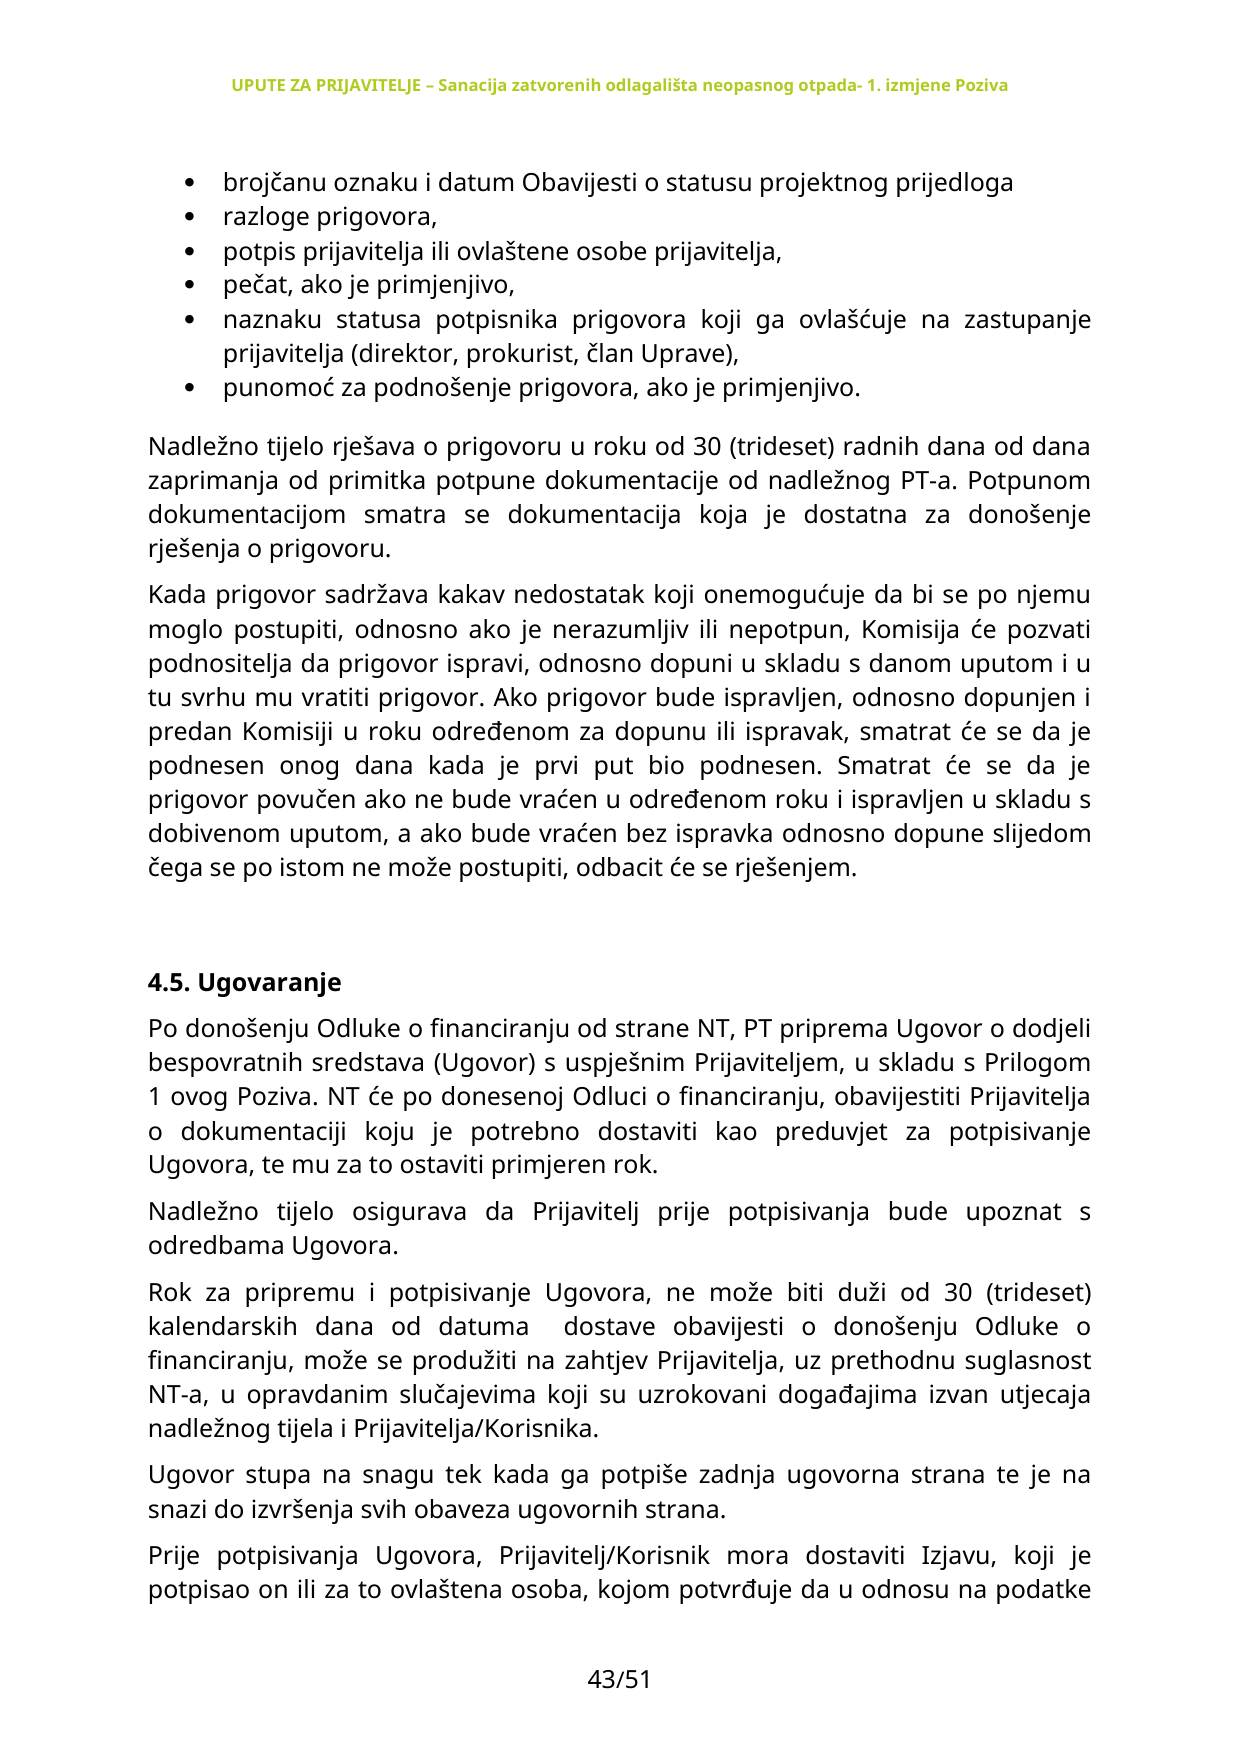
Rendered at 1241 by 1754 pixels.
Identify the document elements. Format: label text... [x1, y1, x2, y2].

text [148, 1538, 1093, 1606]
text Rok za pripremu i potpisivanje Ugovora, ne može biti duži od 30 (trideset) kalendarskih dana od datuma dostave obavijesti o donošenju Odluke o financiranju, može se produžiti na zahtjev Prijavitelja, uz prethodnu suglasnost NT-a, u opravdanim slučajevima koji su uzrokovani događajima izvan utjecaja nadležnog tijela i Prijavitelja/Korisnika. [148, 1274, 1093, 1445]
text Kada prigovor sadržava kakav nedostatak koji onemogućuje da bi se po njemu moglo postupiti, odnosno ako je nerazumljiv ili nepotpun, Komisija će pozvati podnositelja da prigovor ispravi, odnosno dopuni u skladu s danom uputom i u tu svrhu mu vratiti prigovor. Ako prigovor bude ispravljen, odnosno dopunjen i predan Komisiji u roku određenom za dopunu ili ispravak, smatrat će se da je podnesen onog dana kada je prvi put bio podnesen. Smatrat će se da je prigovor povučen ako ne bude vraćen u određenom roku i ispravljen u skladu s dobivenom uputom, a ako bude vraćen bez ispravka odnosno dopune slijedom čega se po istom ne može postupiti, odbacit će se rješenjem. [148, 577, 1093, 884]
list brojčanu oznaku i datum Obavijesti o statusu projektnog prijedloga [185, 165, 1093, 199]
text Po donošenju Odluke o financiranju od strane NT, PT priprema Ugovor o dodjeli bespovratnih sredstava (Ugovor) s uspješnim Prijaviteljem, u skladu s Prilogom 1 ovog Poziva. NT će po donesenoj Odluci o financiranju, obavijestiti Prijavitelja o dokumentaciji koju je potrebno dostaviti kao preduvjet za potpisivanje Ugovora, te mu za to ostaviti primjeren rok. [148, 1011, 1093, 1181]
text Nadležno tijelo rješava o prigovoru u roku od 30 (trideset) radnih dana od dana zaprimanja od primitka potpune dokumentacije od nadležnog PT-a. Potpunom dokumentacijom smatra se dokumentacija koja je dostatna za donošenje rješenja o prigovoru. [148, 428, 1093, 565]
list pečat, ako je primjenjivo, [185, 267, 1093, 301]
text Ugovor stupa na snagu tek kada ga potpiše zadnja ugovorna strana te je na snazi do izvršenja svih obaveza ugovornih strana. [148, 1457, 1093, 1525]
list razloge prigovora, [185, 199, 1093, 233]
text Nadležno tijelo osigurava da Prijavitelj prije potpisivanja bude upoznat s odredbama Ugovora. [148, 1194, 1093, 1262]
list punomoć za podnošenje prigovora, ako je primjenjivo. [185, 369, 1093, 403]
list potpis prijavitelja ili ovlaštene osobe prijavitelja, [185, 233, 1093, 267]
list naznaku statusa potpisnika prigovora koji ga ovlašćuje na zastupanje prijavitelja (direktor, prokurist, član Uprave), [185, 301, 1093, 369]
text 4.5. Ugovaranje [148, 964, 1093, 998]
